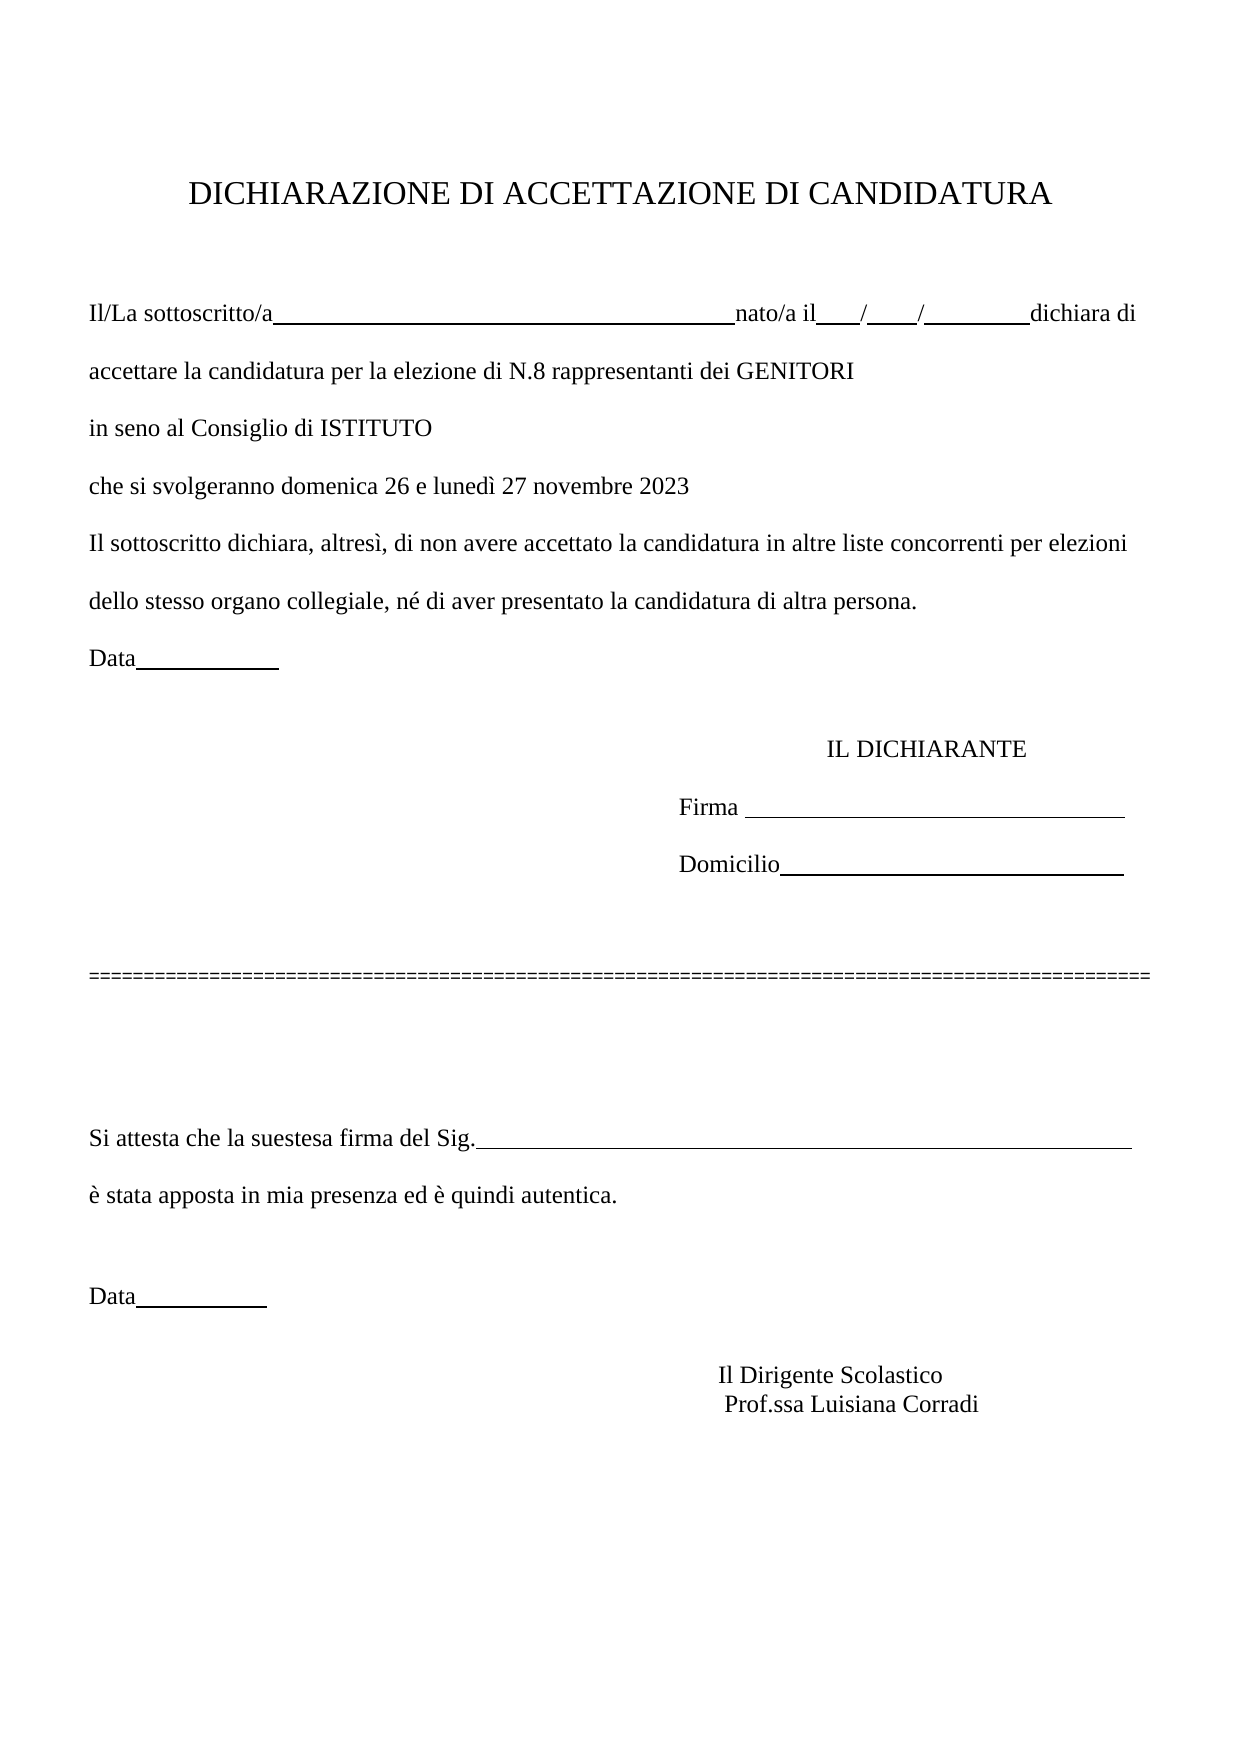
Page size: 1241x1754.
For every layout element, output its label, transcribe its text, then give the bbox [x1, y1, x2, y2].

text Il sottoscritto dichiara, altresì, di non avere accettato la candidatura in altre liste concorrenti per elezioni dello stesso organo collegiale, né di aver presentato la candidatura di altra persona. [89, 528, 1129, 614]
text IL DICHIARANTE [35, 734, 1027, 763]
text è stata apposta in mia presenza ed è quindi autentica. [89, 1180, 1205, 1209]
text Prof.ssa Luisiana Corradi [718, 1389, 1205, 1418]
text Firma [679, 792, 1205, 821]
text Data [89, 643, 1205, 672]
text Domicilio [679, 849, 1205, 878]
text che si svolgeranno domenica 26 e lunedì 27 novembre 2023 [89, 471, 1205, 499]
text ================================================================================================= [89, 965, 1205, 987]
text Il/La sottoscritto/a nato/a il / / dichiara di accettare la candidatura per la elezione di N.8 rappresentanti dei GENITORI [89, 298, 1137, 384]
text DICHIARAZIONE DI ACCETTAZIONE DI CANDIDATURA [188, 173, 1205, 212]
text in seno al Consiglio di ISTITUTO [89, 413, 1205, 442]
text Il Dirigente Scolastico [718, 1360, 1205, 1389]
text Si attesta che la suestesa firma del Sig. [89, 1123, 1205, 1152]
text Data [89, 1281, 270, 1310]
